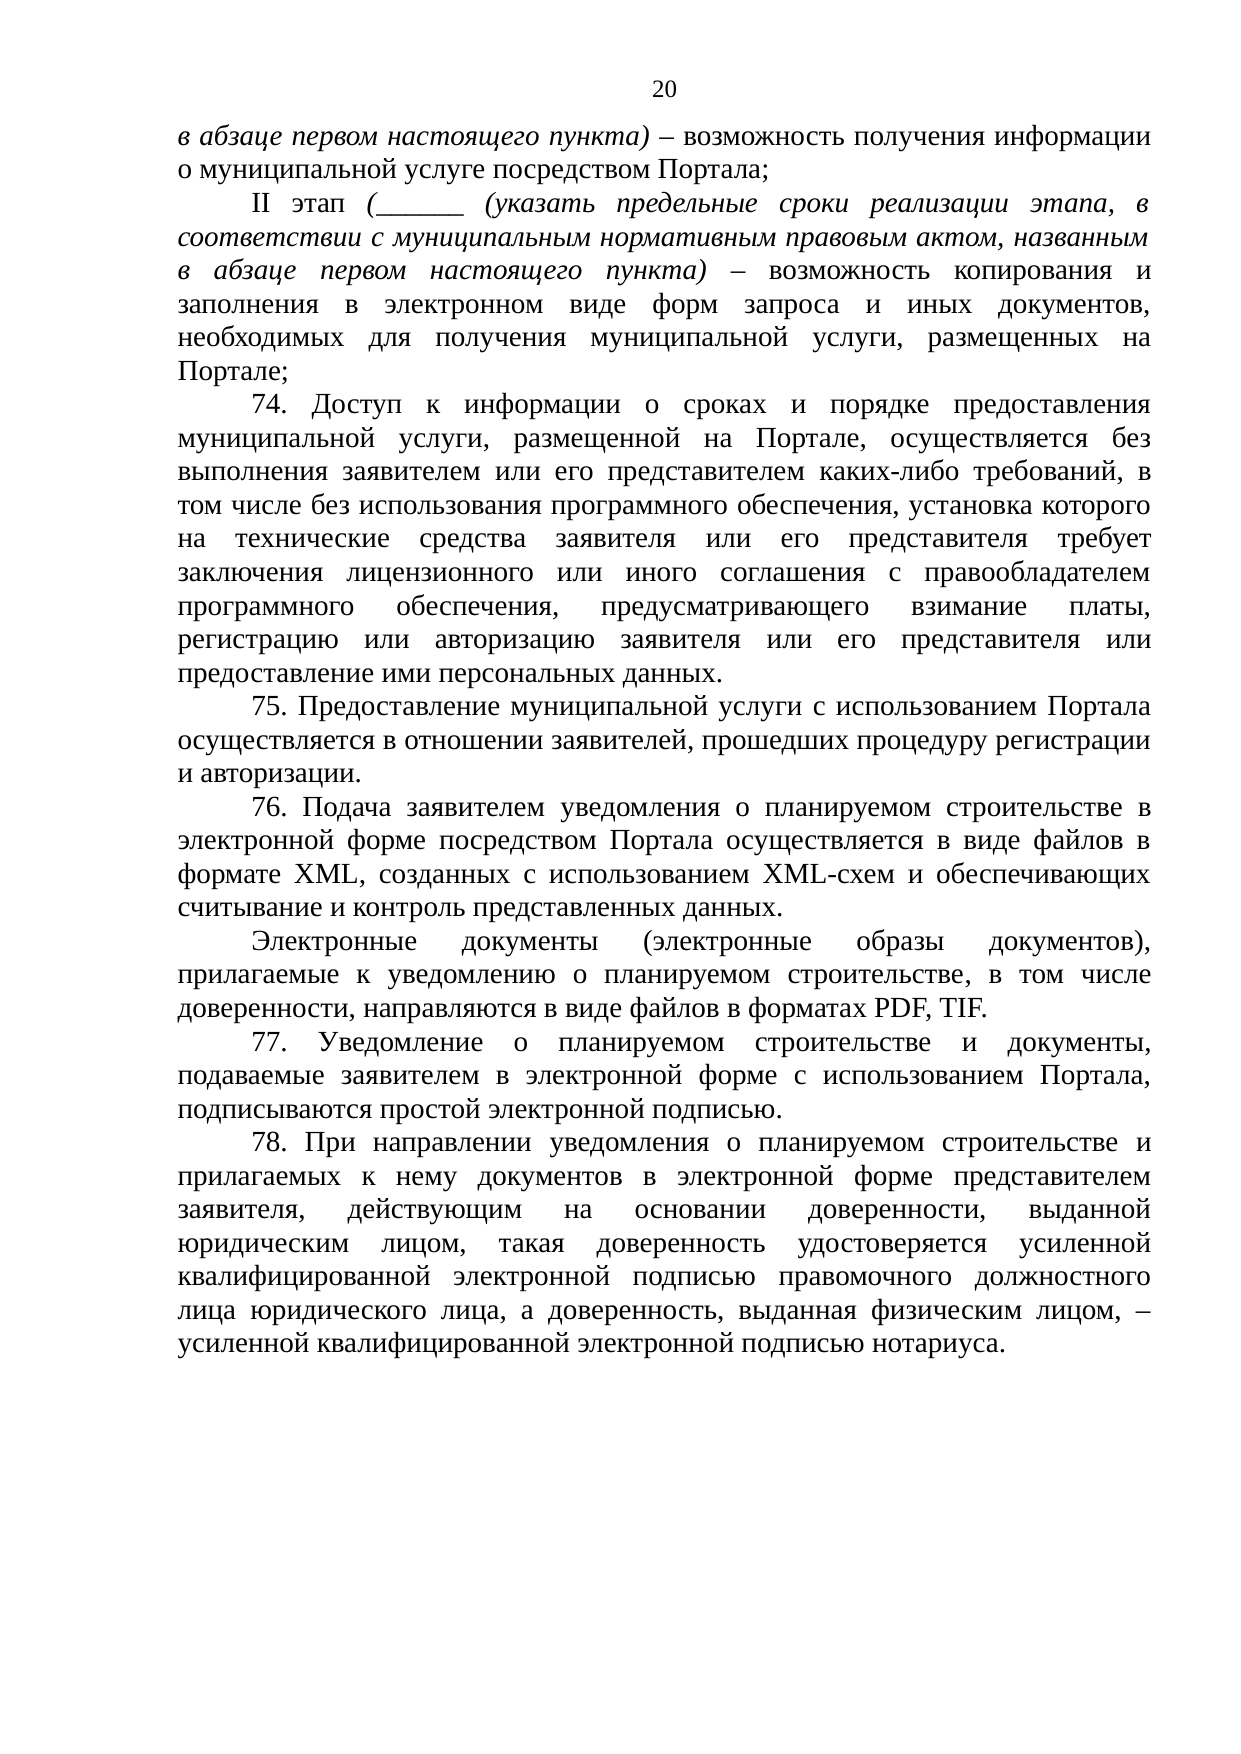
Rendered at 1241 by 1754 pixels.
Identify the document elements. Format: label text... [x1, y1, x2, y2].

text 77. Уведомление о планируемом строительстве и документы, подаваемые заявителем в электронной форме с использованием Портала, подписываются простой электронной подписью. [177, 1024, 1152, 1124]
text 78. При направлении уведомления о планируемом строительстве и прилагаемых к нему документов в электронной форме представителем заявителя, действующим на основании доверенности, выданной юридическим лицом, такая доверенность удостоверяется усиленной квалифицированной электронной подписью правомочного должностного лица юридического лица, а доверенность, выданная физическим лицом, – усиленной квалифицированной электронной подписью нотариуса. [177, 1124, 1152, 1359]
text Электронные документы (электронные образы документов), прилагаемые к уведомлению о планируемом строительстве, в том числе доверенности, направляются в виде файлов в форматах PDF, TIF. [177, 923, 1152, 1024]
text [177, 118, 1152, 185]
text II этап (______ (указать предельные сроки реализации этапа, в соответствии с муниципальным нормативным правовым актом, названным в абзаце первом настоящего пункта) – возможность копирования и заполнения в электронном виде форм запроса и иных документов, необходимых для получения муниципальной услуги, размещенных на Портале; [177, 185, 1152, 386]
text 76. Подача заявителем уведомления о планируемом строительстве в электронной форме посредством Портала осуществляется в виде файлов в формате XML, созданных с использованием XML-схем и обеспечивающих считывание и контроль представленных данных. [177, 789, 1152, 923]
text 75. Предоставление муниципальной услуги с использованием Портала осуществляется в отношении заявителей, прошедших процедуру регистрации и авторизации. [177, 688, 1152, 789]
text 74. Доступ к информации о сроках и порядке предоставления муниципальной услуги, размещенной на Портале, осуществляется без выполнения заявителем или его представителем каких-либо требований, в том числе без использования программного обеспечения, установка которого на технические средства заявителя или его представителя требует заключения лицензионного или иного соглашения с правообладателем программного обеспечения, предусматривающего взимание платы, регистрацию или авторизацию заявителя или его представителя или предоставление ими персональных данных. [177, 386, 1152, 688]
